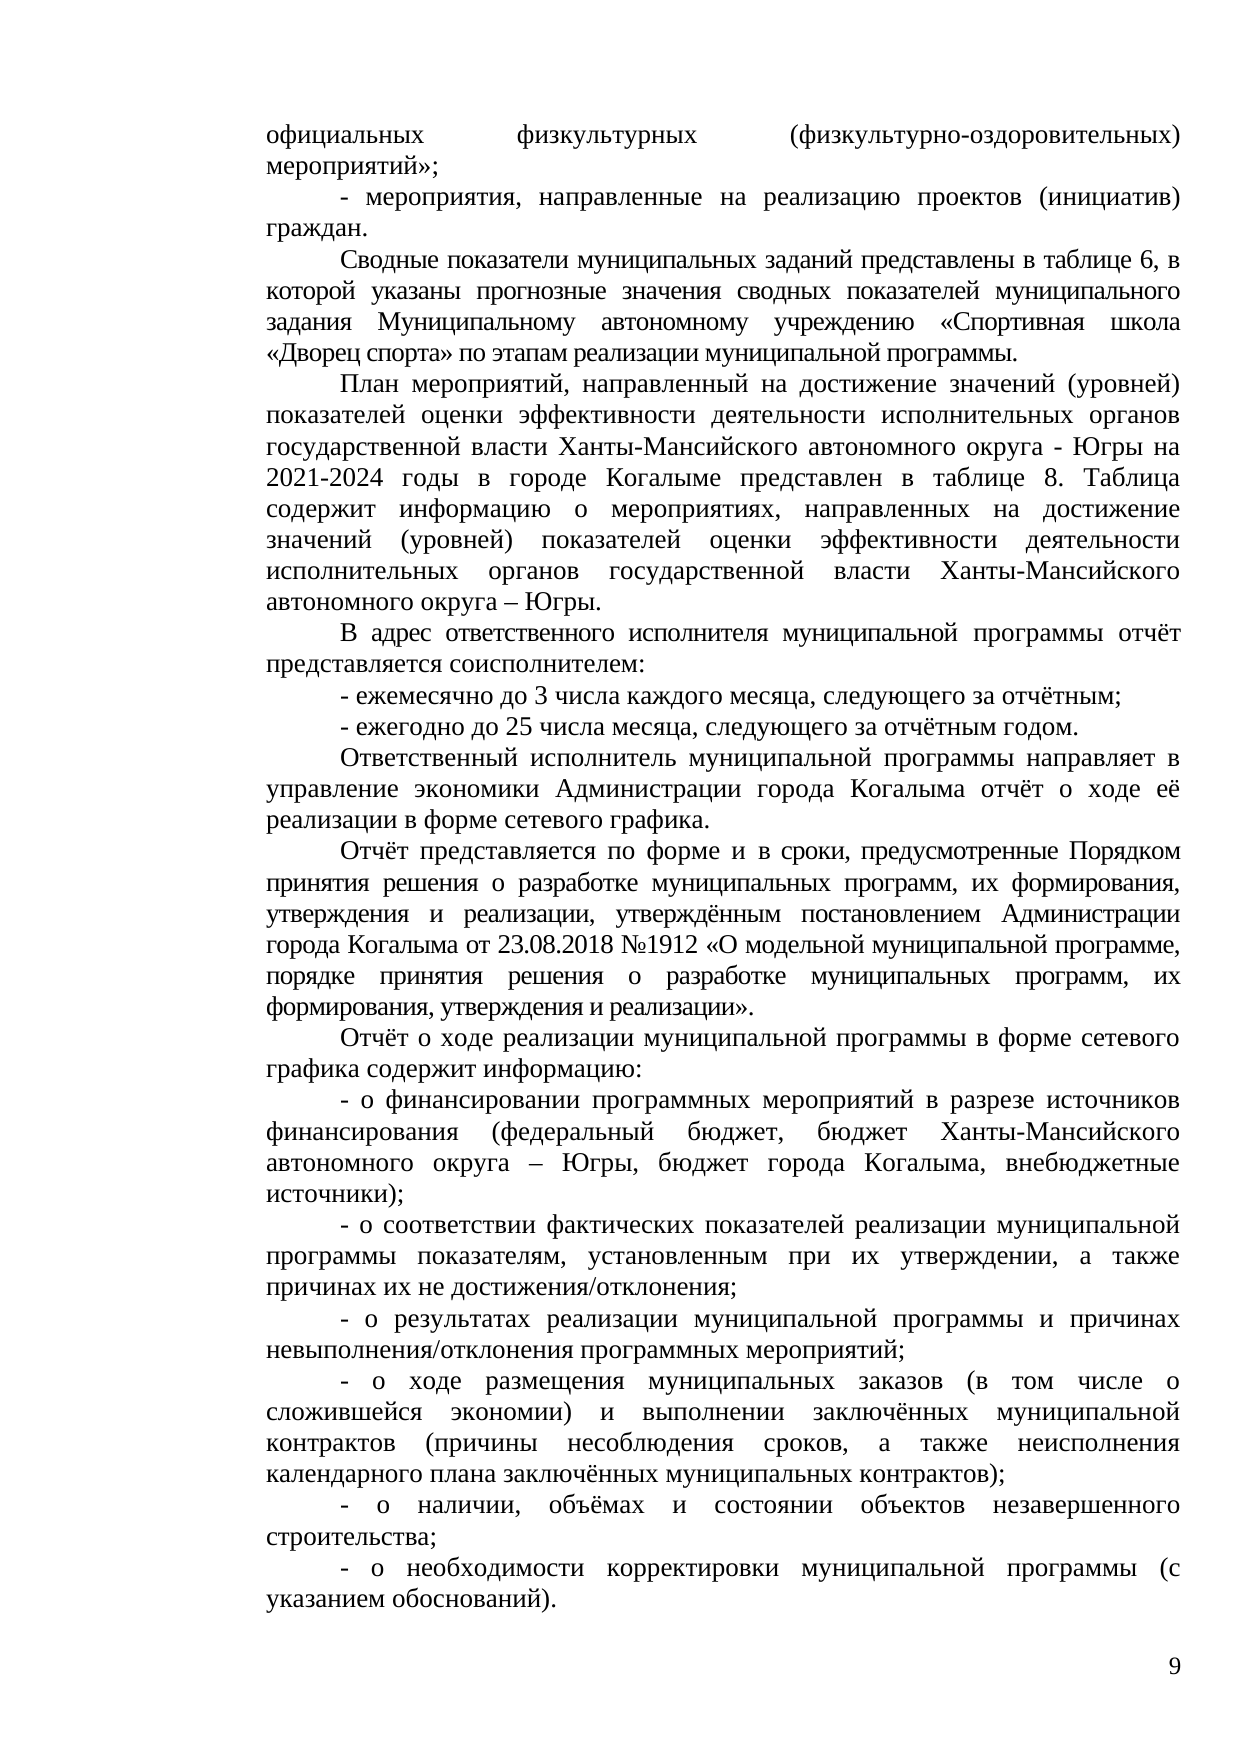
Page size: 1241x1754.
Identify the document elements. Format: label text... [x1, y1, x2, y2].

text - ежемесячно до 3 числа каждого месяца, следующего за отчётным; [266, 679, 1181, 710]
text - о соответствии фактических показателей реализации муниципальной программы показателям, установленным при их утверждении, а также причинах их не достижения/отклонения; [266, 1208, 1181, 1302]
text Отчёт о ходе реализации муниципальной программы в форме сетевого графика содержит информацию: [266, 1021, 1181, 1084]
text - о наличии, объёмах и состоянии объектов незавершенного строительства; [266, 1488, 1181, 1551]
text Отчёт представляется по форме и в сроки, предусмотренные Порядком принятия решения о разработке муниципальных программ, их формирования, утверждения и реализации, утверждённым постановлением Администрации города Когалыма от 23.08.2018 №1912 «О модельной муниципальной программе, порядке принятия решения о разработке муниципальных программ, их формирования, утверждения и реализации». [266, 834, 1181, 1021]
text - о результатах реализации муниципальной программы и причинах невыполнения/отклонения программных мероприятий; [266, 1302, 1181, 1364]
text - ежегодно до 25 числа месяца, следующего за отчётным годом. [266, 710, 1181, 741]
text В адрес ответственного исполнителя муниципальной программы отчёт представляется соисполнителем: [266, 616, 1181, 679]
text Сводные показатели муниципальных заданий представлены в таблице 6, в которой указаны прогнозные значения сводных показателей муниципального задания Муниципальному автономному учреждению «Спортивная школа «Дворец спорта» по этапам реализации муниципальной программы. [266, 243, 1181, 367]
text - о ходе размещения муниципальных заказов (в том числе о сложившейся экономии) и выполнении заключённых муниципальной контрактов (причины несоблюдения сроков, а также неисполнения календарного плана заключённых муниципальных контрактов); [266, 1364, 1181, 1488]
text - о финансировании программных мероприятий в разрезе источников финансирования (федеральный бюджет, бюджет Ханты-Мансийского автономного округа – Югры, бюджет города Когалыма, внебюджетные источники); [266, 1084, 1181, 1208]
text План мероприятий, направленный на достижение значений (уровней) показателей оценки эффективности деятельности исполнительных органов государственной власти Ханты-Мансийского автономного округа - Югры на 2021-2024 годы в городе Когалыме представлен в таблице 8. Таблица содержит информацию о мероприятиях, направленных на достижение значений (уровней) показателей оценки эффективности деятельности исполнительных органов государственной власти Ханты-Мансийского автономного округа – Югры. [266, 367, 1181, 616]
text - о необходимости корректировки муниципальной программы (с указанием обоснований). [266, 1551, 1181, 1613]
text - мероприятия, направленные на реализацию проектов (инициатив) граждан. [266, 180, 1181, 243]
text Ответственный исполнитель муниципальной программы направляет в управление экономики Администрации города Когалыма отчёт о ходе её реализации в форме сетевого графика. [266, 741, 1181, 834]
